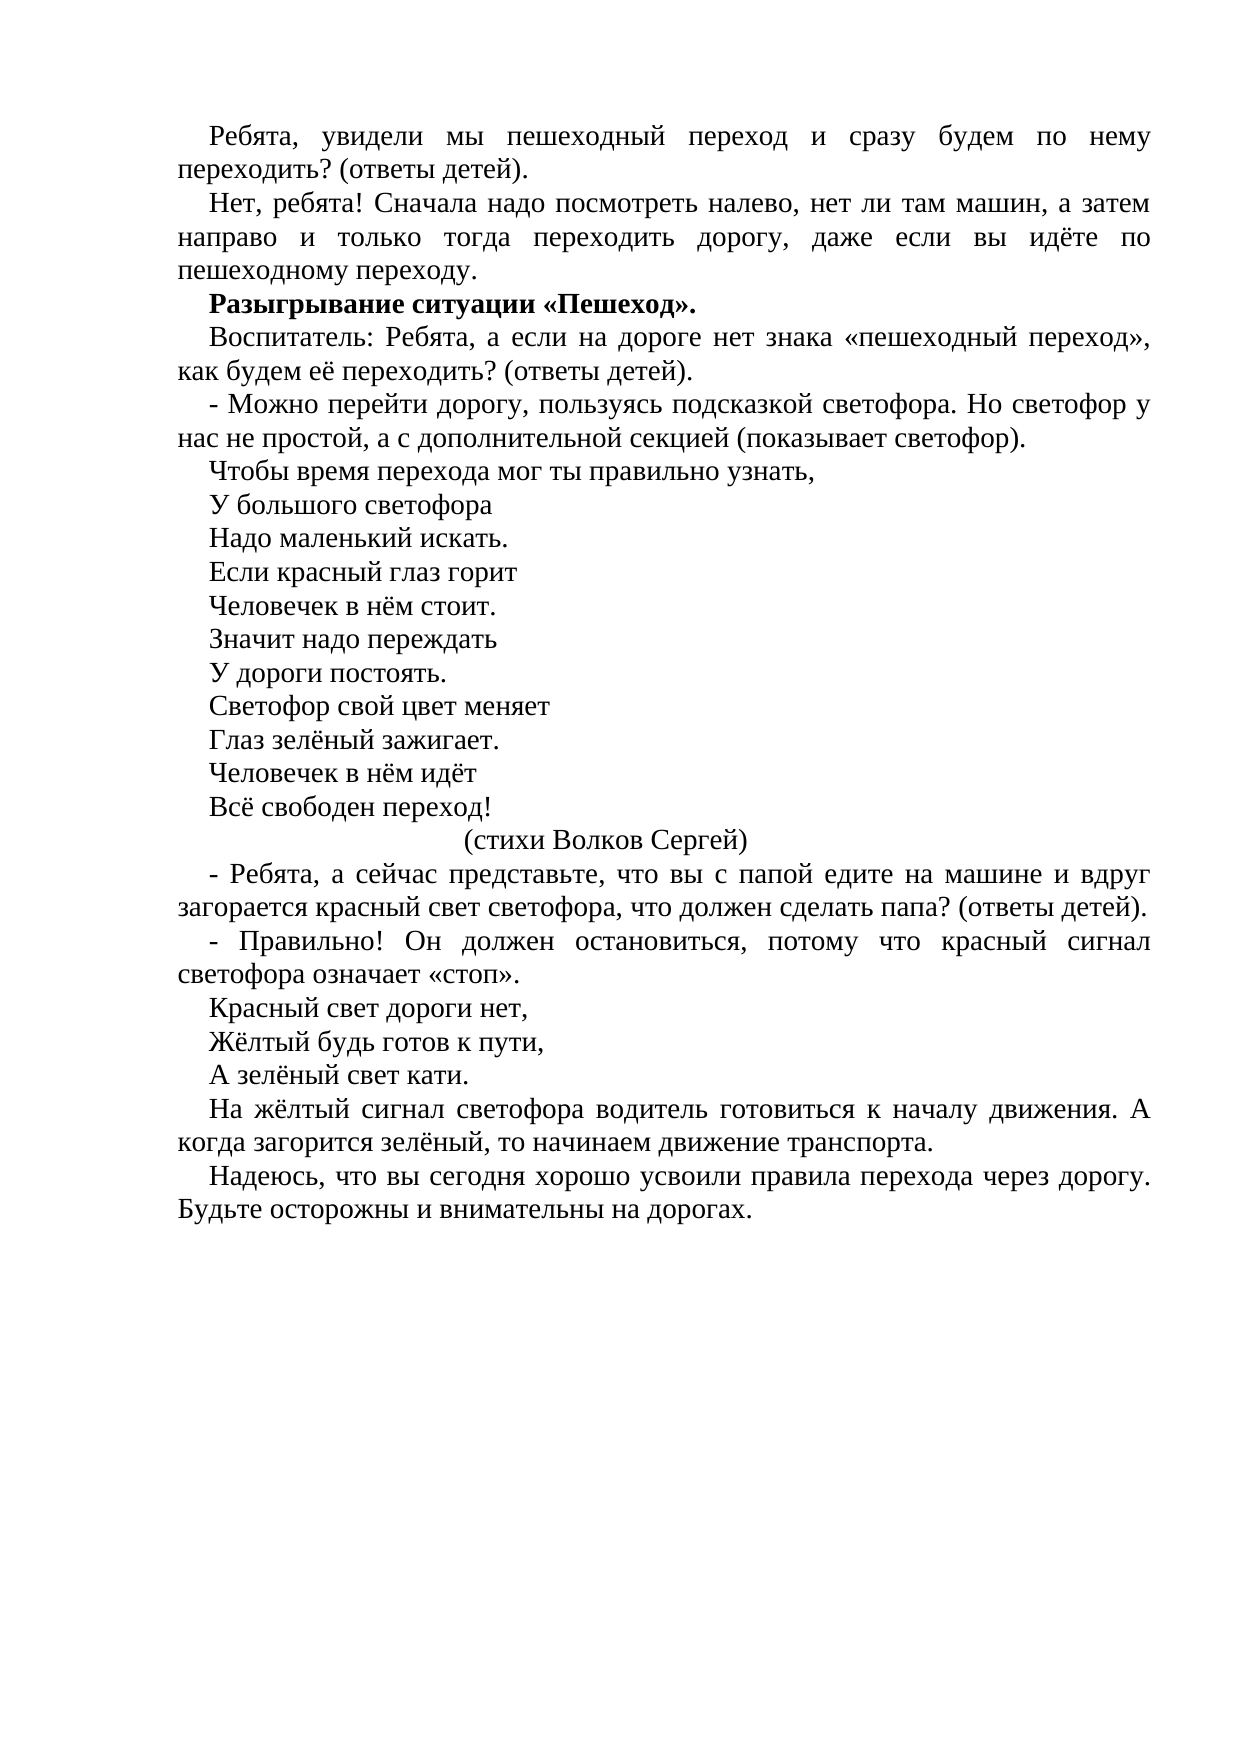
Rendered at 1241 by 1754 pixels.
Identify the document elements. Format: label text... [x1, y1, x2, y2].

text Надеюсь, что вы сегодня хорошо усвоили правила перехода через дорогу. Будьте осторожны и внимательны на дорогах. [177, 1158, 1152, 1225]
text У дороги постоять. [177, 655, 1152, 688]
text Воспитатель: Ребята, а если на дороге нет знака «пешеходный переход», как будем её переходить? (ответы детей). [177, 319, 1152, 386]
text Человечек в нём идёт [177, 755, 1152, 789]
text Если красный глаз горит [177, 554, 1152, 588]
text На жёлтый сигнал светофора водитель готовиться к началу движения. А когда загорится зелёный, то начинаем движение транспорта. [177, 1091, 1152, 1158]
text Нет, ребята! Сначала надо посмотреть налево, нет ли там машин, а затем направо и только тогда переходить дорогу, даже если вы идёте по пешеходному переходу. [177, 185, 1152, 286]
text А зелёный свет кати. [177, 1057, 1152, 1091]
text Глаз зелёный зажигает. [177, 722, 1152, 755]
text - Можно перейти дорогу, пользуясь подсказкой светофора. Но светофор у нас не простой, а с дополнительной секцией (показывает светофор). [177, 386, 1152, 453]
text Всё свободен переход! [177, 789, 1152, 822]
text Надо маленький искать. [177, 521, 1152, 554]
text Жёлтый будь готов к пути, [177, 1024, 1152, 1057]
text Значит надо переждать [177, 621, 1152, 655]
text Ребята, увидели мы пешеходный переход и сразу будем по нему переходить? (ответы детей). [177, 118, 1152, 185]
text Красный свет дороги нет, [177, 990, 1152, 1024]
text Светофор свой цвет меняет [177, 688, 1152, 722]
text Человечек в нём стоит. [177, 588, 1152, 621]
text (стихи Волков Сергей) [177, 822, 1152, 856]
text Чтобы время перехода мог ты правильно узнать, [177, 453, 1152, 487]
text У большого светофора [177, 487, 1152, 521]
text - Правильно! Он должен остановиться, потому что красный сигнал светофора означает «стоп». [177, 923, 1152, 990]
text Разыгрывание ситуации «Пешеход». [177, 286, 1152, 319]
text - Ребята, а сейчас представьте, что вы с папой едите на машине и вдруг загорается красный свет светофора, что должен сделать папа? (ответы детей). [177, 856, 1152, 923]
